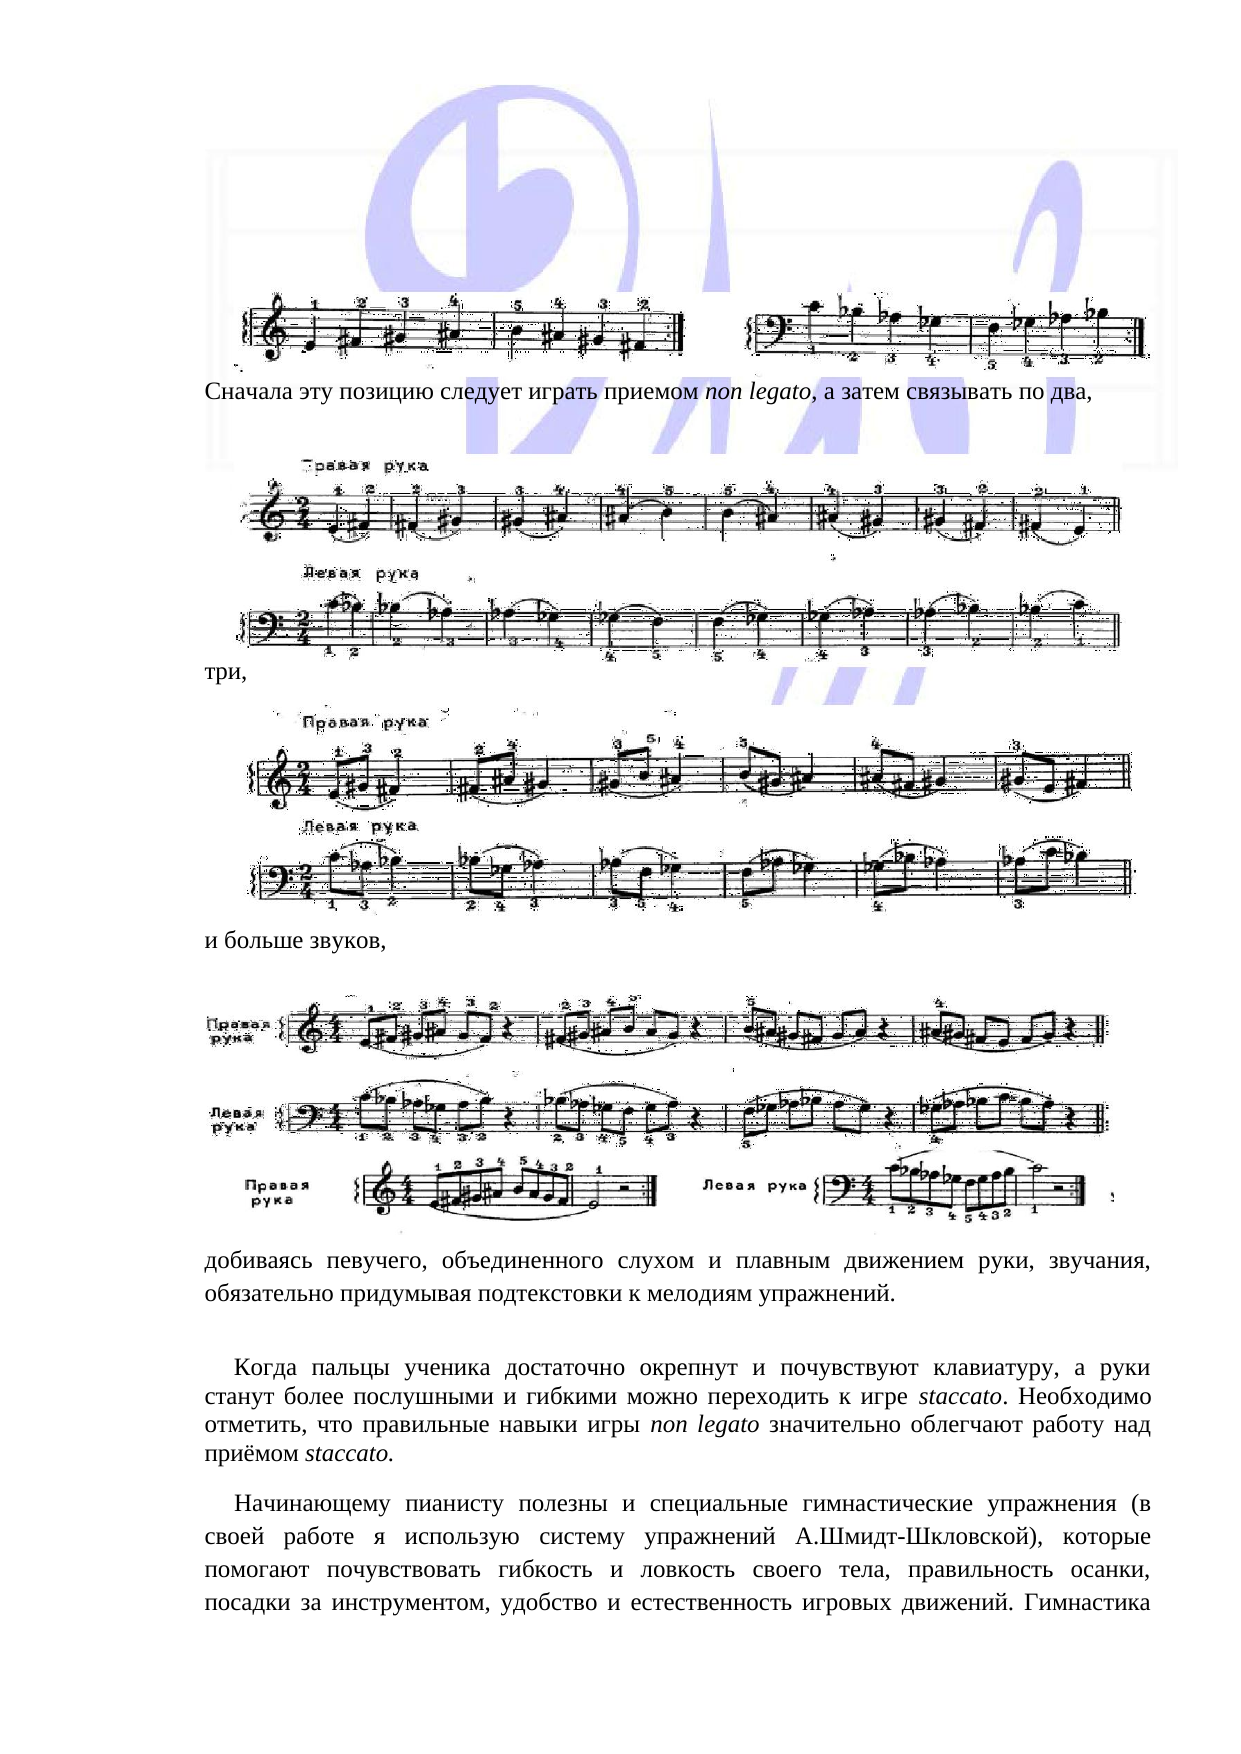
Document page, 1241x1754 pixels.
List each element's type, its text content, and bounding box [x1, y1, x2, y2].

text три, [204, 656, 1152, 685]
text и больше звуков, [204, 926, 1152, 954]
picture [206, 995, 1114, 1235]
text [204, 1488, 1152, 1616]
picture [204, 84, 1178, 919]
text добиваясь певучего, объединенного слухом и плавным движением руки, звучания, обязательно придумывая подтекстовки к мелодиям упражнений. [204, 1245, 1152, 1307]
text Сначала эту позицию следует играть приемом non legato, а затем связывать по два, [204, 376, 1152, 405]
text Когда пальцы ученика достаточно окрепнут и почувствуют клавиатуру, а руки станут более послушными и гибкими можно переходить к игре staccato. Необходимо отметить, что правильные навыки игры non legato значительно облегчают работу над приёмом staccato. [204, 1353, 1152, 1467]
